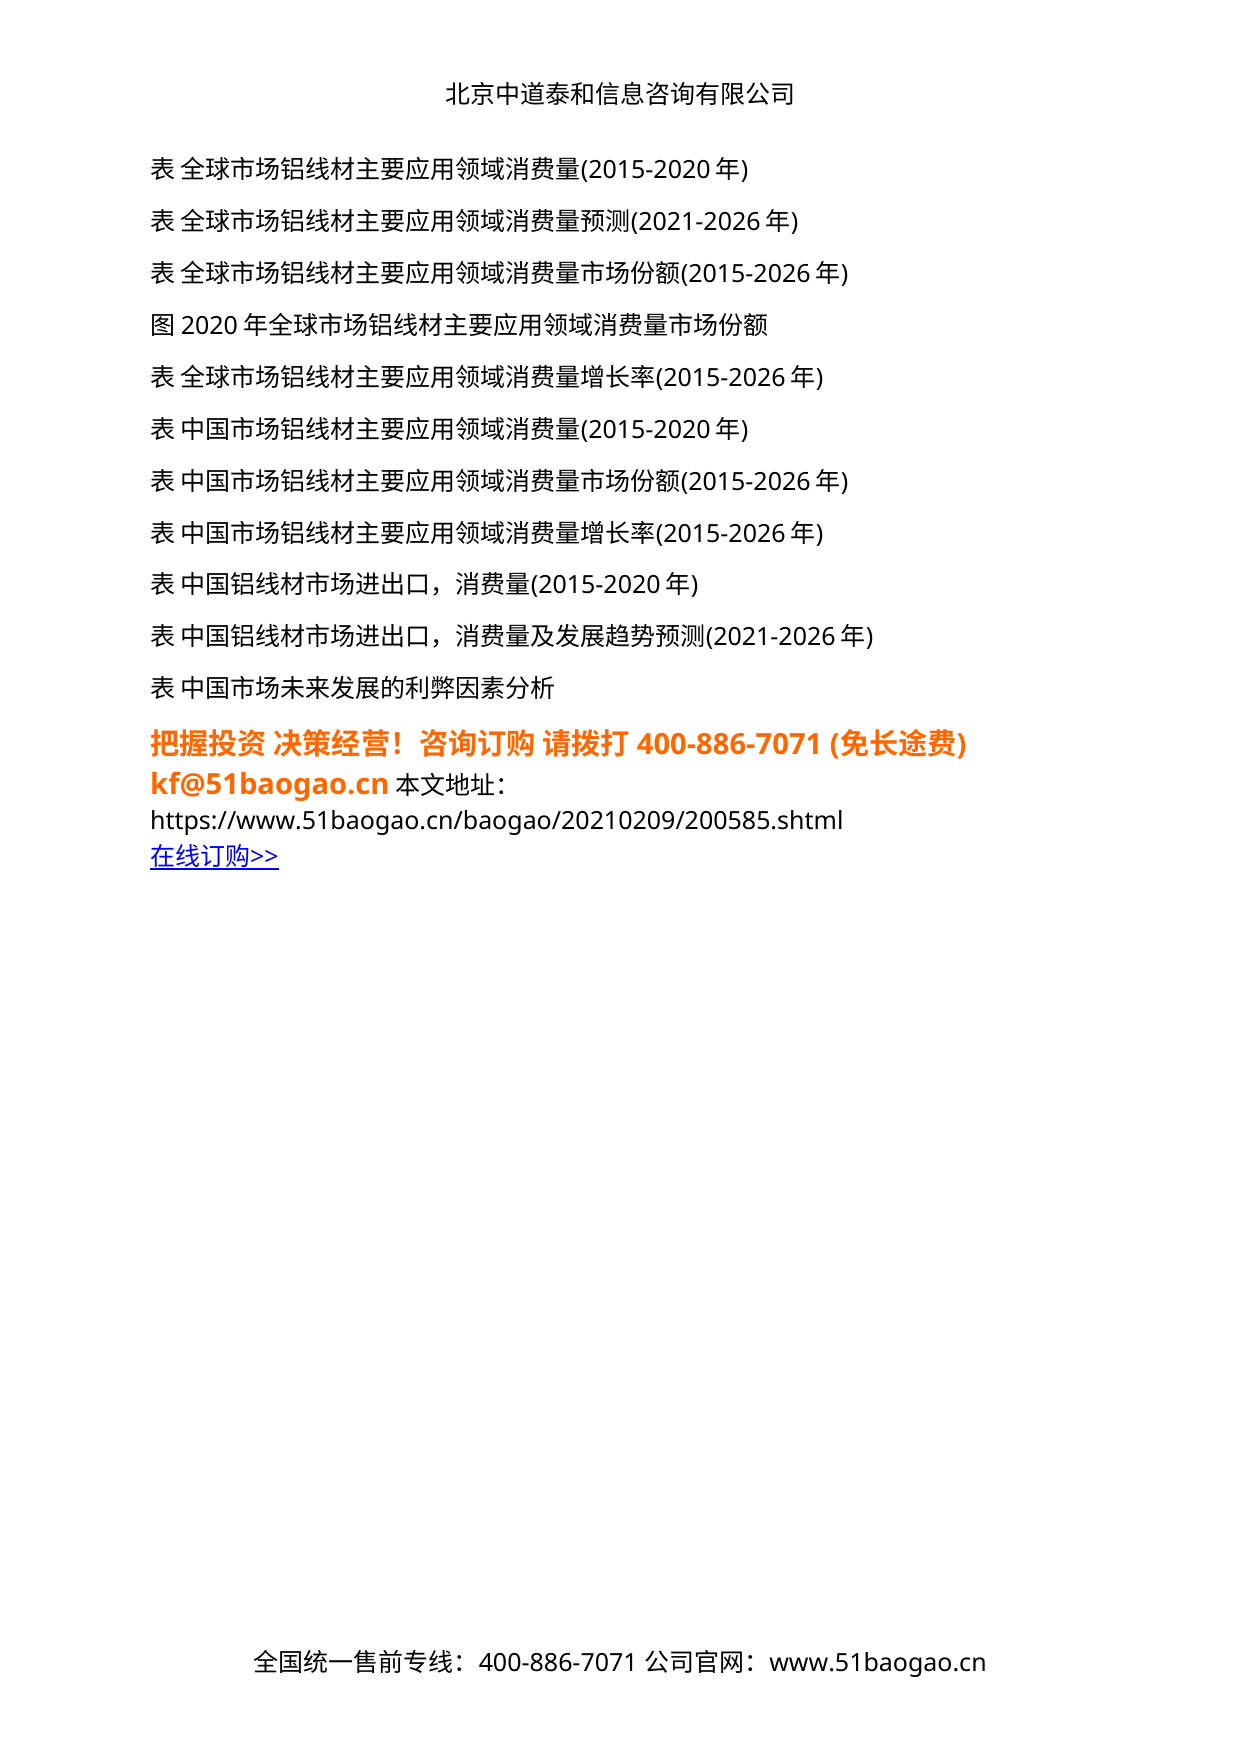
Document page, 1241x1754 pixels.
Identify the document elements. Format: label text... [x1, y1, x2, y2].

text 表 中国铝线材市场进出口，消费量及发展趋势预测(2021-2026年) [150, 617, 1090, 653]
text 表 全球市场铝线材主要应用领域消费量预测(2021-2026年) [150, 202, 1090, 238]
text 表 中国铝线材市场进出口，消费量(2015-2020年) [150, 565, 1090, 601]
text 表 全球市场铝线材主要应用领域消费量增长率(2015-2026年) [150, 357, 1090, 394]
text 表 中国市场铝线材主要应用领域消费量市场份额(2015-2026年) [150, 461, 1090, 497]
text 表 全球市场铝线材主要应用领域消费量市场份额(2015-2026年) [150, 254, 1090, 290]
text 表 全球市场铝线材主要应用领域消费量(2015-2020年) [150, 150, 1090, 186]
text 在线订购>> [150, 837, 1090, 873]
text 把握投资 决策经营！咨询订购 请拨打 400-886-7071 (免长途费) kf@51baogao.cn本文地址：https://www.51baogao.cn/baogao/20210209/200585.shtml [150, 721, 1090, 837]
text 图 2020年全球市场铝线材主要应用领域消费量市场份额 [150, 306, 1090, 342]
text 表 中国市场铝线材主要应用领域消费量(2015-2020年) [150, 409, 1090, 446]
text 表 中国市场未来发展的利弊因素分析 [150, 669, 1090, 705]
text 表 中国市场铝线材主要应用领域消费量增长率(2015-2026年) [150, 513, 1090, 549]
